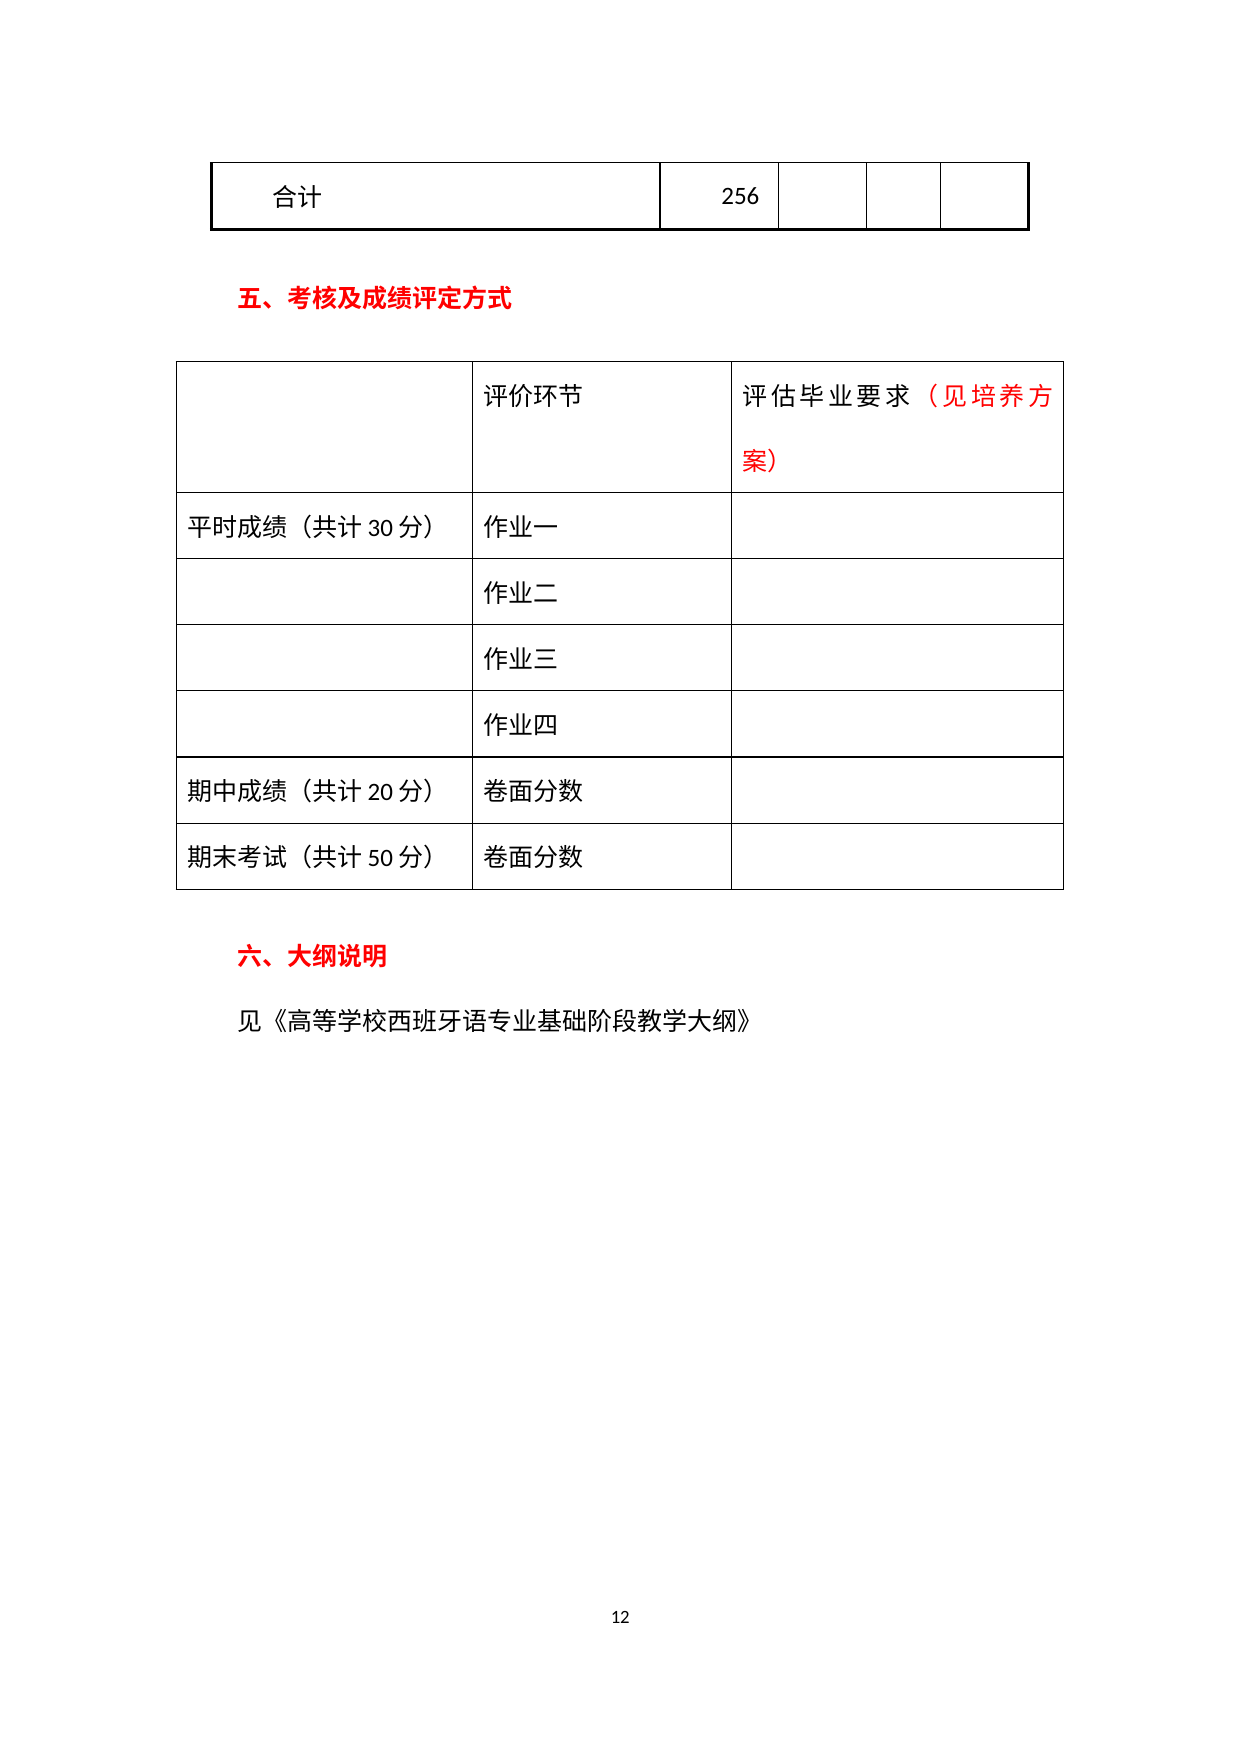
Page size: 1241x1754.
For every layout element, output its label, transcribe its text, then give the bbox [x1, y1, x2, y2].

text 五、考核及成绩评定方式 [187, 264, 1053, 329]
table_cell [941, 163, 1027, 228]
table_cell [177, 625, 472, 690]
text 六、大纲说明 [187, 922, 1053, 987]
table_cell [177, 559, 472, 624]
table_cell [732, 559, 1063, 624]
text 见《高等学校西班牙语专业基础阶段教学大纲》 [187, 987, 1053, 1052]
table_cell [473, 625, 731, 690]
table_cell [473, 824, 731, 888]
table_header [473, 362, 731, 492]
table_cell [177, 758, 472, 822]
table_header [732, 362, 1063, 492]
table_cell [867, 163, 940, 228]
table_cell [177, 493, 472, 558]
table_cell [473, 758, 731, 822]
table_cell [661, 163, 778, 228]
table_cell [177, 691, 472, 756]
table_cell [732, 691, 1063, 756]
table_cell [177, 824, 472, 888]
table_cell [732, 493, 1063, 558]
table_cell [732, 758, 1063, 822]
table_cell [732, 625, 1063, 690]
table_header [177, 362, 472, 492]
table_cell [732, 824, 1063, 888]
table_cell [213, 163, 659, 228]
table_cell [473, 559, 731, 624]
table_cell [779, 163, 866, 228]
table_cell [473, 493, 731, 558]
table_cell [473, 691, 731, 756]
